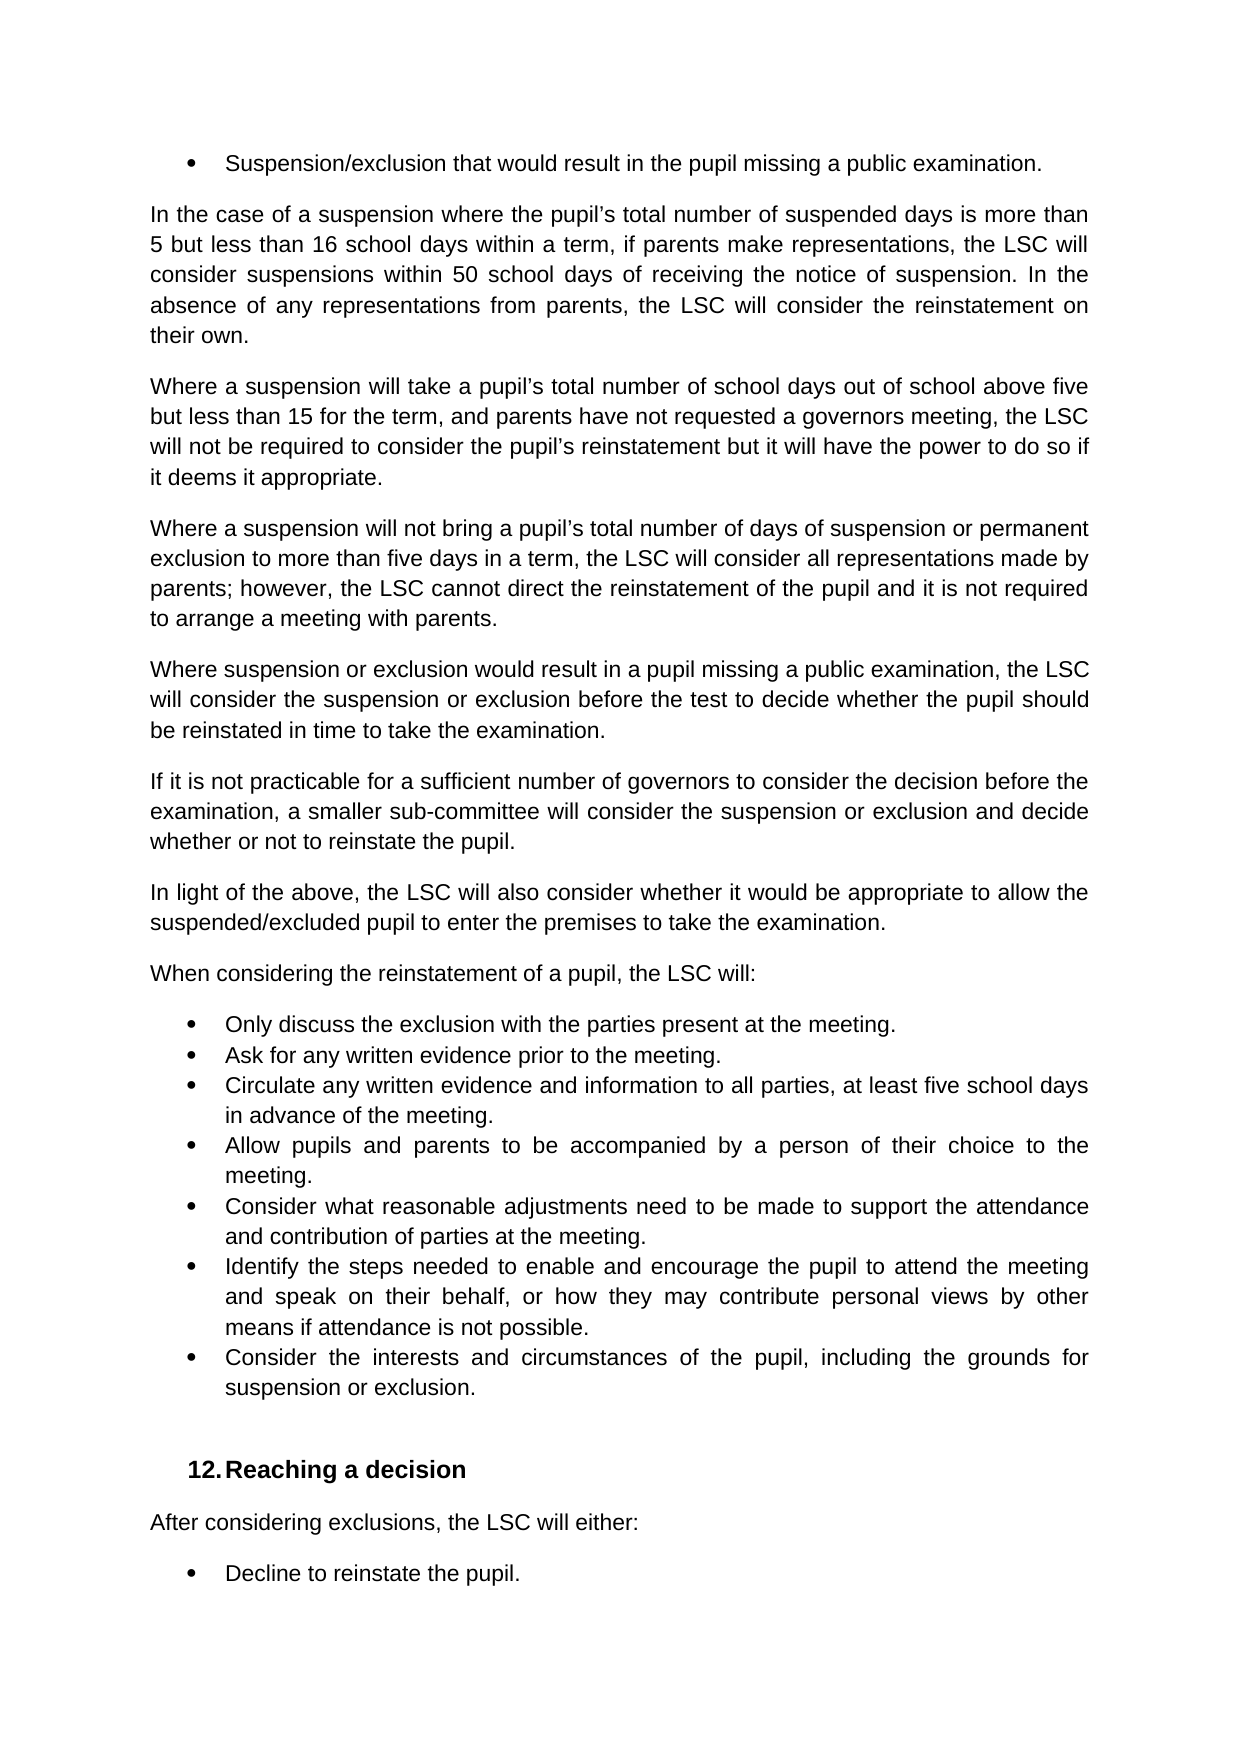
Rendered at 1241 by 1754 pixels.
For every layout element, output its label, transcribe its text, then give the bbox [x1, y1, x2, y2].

list Circulate any written evidence and information to all parties, at least five school days in advance of the meeting. [187, 1072, 1090, 1128]
list Consider what reasonable adjustments need to be made to support the attendance and contribution of parties at the meeting. [187, 1193, 1090, 1249]
text Where suspension or exclusion would result in a pupil missing a public examination, the LSC will consider the suspension or exclusion before the test to decide whether the pupil should be reinstated in time to take the examination. [150, 656, 1090, 743]
subtitle Reaching a decision [187, 1455, 1090, 1484]
list Identify the steps needed to enable and encourage the pupil to attend the meeting and speak on their behalf, or how they may contribute personal views by other means if attendance is not possible. [187, 1253, 1090, 1340]
text When considering the reinstatement of a pupil, the LSC will: [150, 960, 1090, 987]
text In light of the above, the LSC will also consider whether it would be appropriate to allow the suspended/excluded pupil to enter the premises to take the examination. [150, 879, 1090, 936]
text Where a suspension will take a pupil’s total number of school days out of school above five but less than 15 for the term, and parents have not requested a governors meeting, the LSC will not be required to consider the pupil’s reinstatement but it will have the power to do so if it deems it appropriate. [150, 373, 1090, 490]
text After considering exclusions, the LSC will either: [150, 1509, 1090, 1535]
text If it is not practicable for a sufficient number of governors to consider the decision before the examination, a smaller sub-committee will consider the suspension or exclusion and decide whether or not to reinstate the pupil. [150, 768, 1090, 854]
list Allow pupils and parents to be accompanied by a person of their choice to the meeting. [187, 1132, 1090, 1189]
list Suspension/exclusion that would result in the pupil missing a public examination. [187, 150, 1090, 176]
list Consider the interests and circumstances of the pupil, including the grounds for suspension or exclusion. [187, 1344, 1090, 1400]
list Decline to reinstate the pupil. [187, 1560, 1090, 1586]
text Where a suspension will not bring a pupil’s total number of days of suspension or permanent exclusion to more than five days in a term, the LSC will consider all representations made by parents; however, the LSC cannot direct the reinstatement of the pupil and it is not required to arrange a meeting with parents. [150, 514, 1090, 632]
text In the case of a suspension where the pupil’s total number of suspended days is more than 5 but less than 16 school days within a term, if parents make representations, the LSC will consider suspensions within 50 school days of receiving the notice of suspension. In the absence of any representations from parents, the LSC will consider the reinstatement on their own. [150, 201, 1090, 348]
list Ask for any written evidence prior to the meeting. [187, 1042, 1090, 1068]
list Only discuss the exclusion with the parties present at the meeting. [187, 1011, 1090, 1038]
